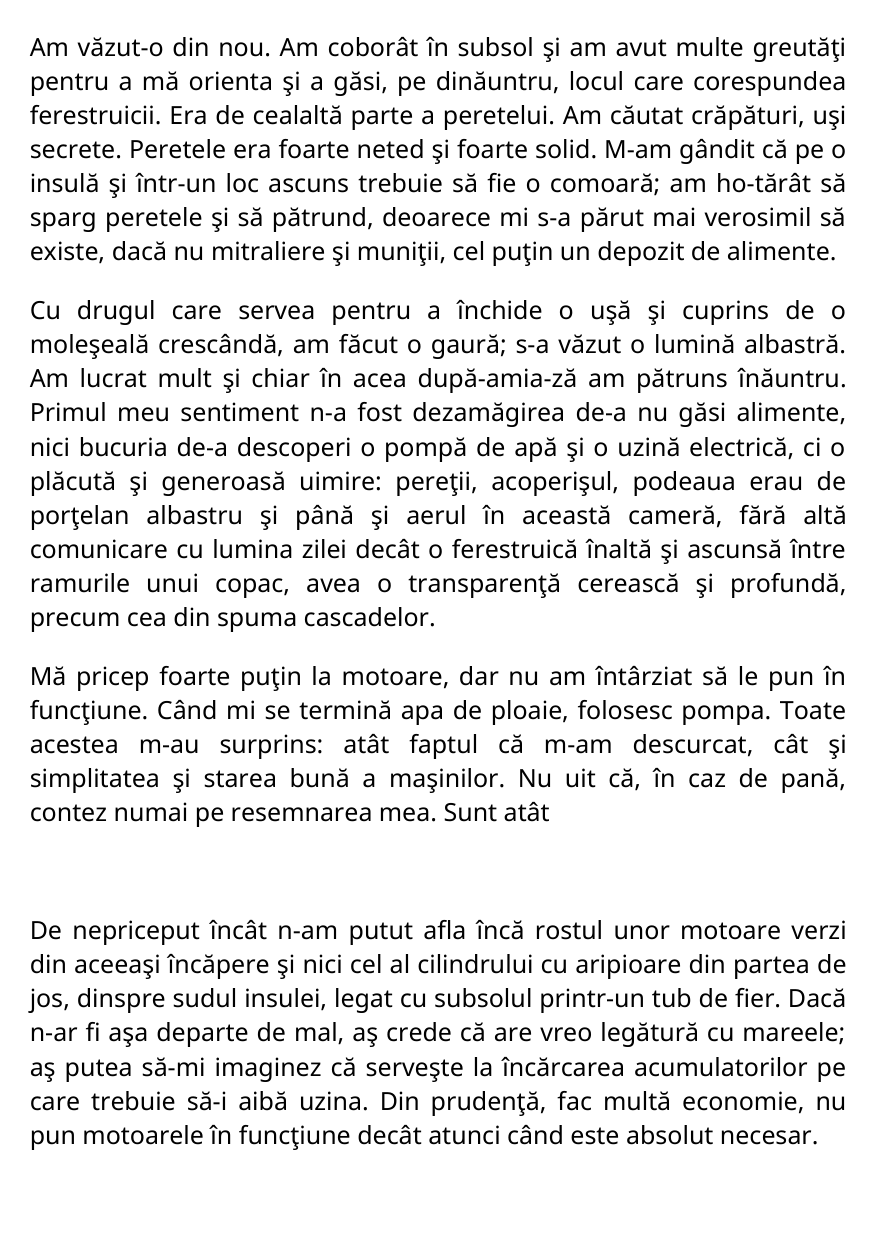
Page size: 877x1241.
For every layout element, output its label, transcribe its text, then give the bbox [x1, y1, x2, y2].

text Am văzut-o din nou. Am coborât în subsol şi am avut multe greutăţi pentru a mă orienta şi a găsi, pe dinăuntru, locul care corespundea ferestruicii. Era de cealaltă parte a peretelui. Am căutat crăpături, uşi secrete. Peretele era foarte neted şi foarte solid. M-am gândit că pe o insulă şi într-un loc ascuns trebuie să fie o comoară; am ho-tărât să sparg peretele şi să pătrund, deoarece mi s-a părut mai verosimil să existe, dacă nu mitraliere şi muniţii, cel puţin un depozit de alimente. [29, 29, 847, 268]
text Cu drugul care servea pentru a închide o uşă şi cuprins de o moleşeală crescândă, am făcut o gaură; s-a văzut o lumină albastră. Am lucrat mult şi chiar în acea după-amia-ză am pătruns înăuntru. Primul meu sentiment n-a fost dezamăgirea de-a nu găsi alimente, nici bucuria de-a descoperi o pompă de apă şi o uzină electrică, ci o plăcută şi generoasă uimire: pereţii, acoperişul, podeaua erau de porţelan albastru şi până şi aerul în această cameră, fără altă comunicare cu lumina zilei decât o ferestruică înaltă şi ascunsă între ramurile unui copac, avea o transparenţă cerească şi profundă, precum cea din spuma cascadelor. [29, 293, 847, 633]
text Mă pricep foarte puţin la motoare, dar nu am întârziat să le pun în funcţiune. Când mi se termină apa de ploaie, folosesc pompa. Toate acestea m-au surprins: atât faptul că m-am descurcat, cât şi simplitatea şi starea bună a maşinilor. Nu uit că, în caz de pană, contez numai pe resemnarea mea. Sunt atât [29, 658, 847, 829]
text De nepriceput încât n-am putut afla încă rostul unor motoare verzi din aceeaşi încăpere şi nici cel al cilindrului cu aripioare din partea de jos, dinspre sudul insulei, legat cu subsolul printr-un tub de fier. Dacă n-ar fi aşa departe de mal, aş crede că are vreo legătură cu mareele; aş putea să-mi imaginez că serveşte la încărcarea acumulatorilor pe care trebuie să-i aibă uzina. Din prudenţă, fac multă economie, nu pun motoarele în funcţiune decât atunci când este absolut necesar. [29, 913, 847, 1151]
